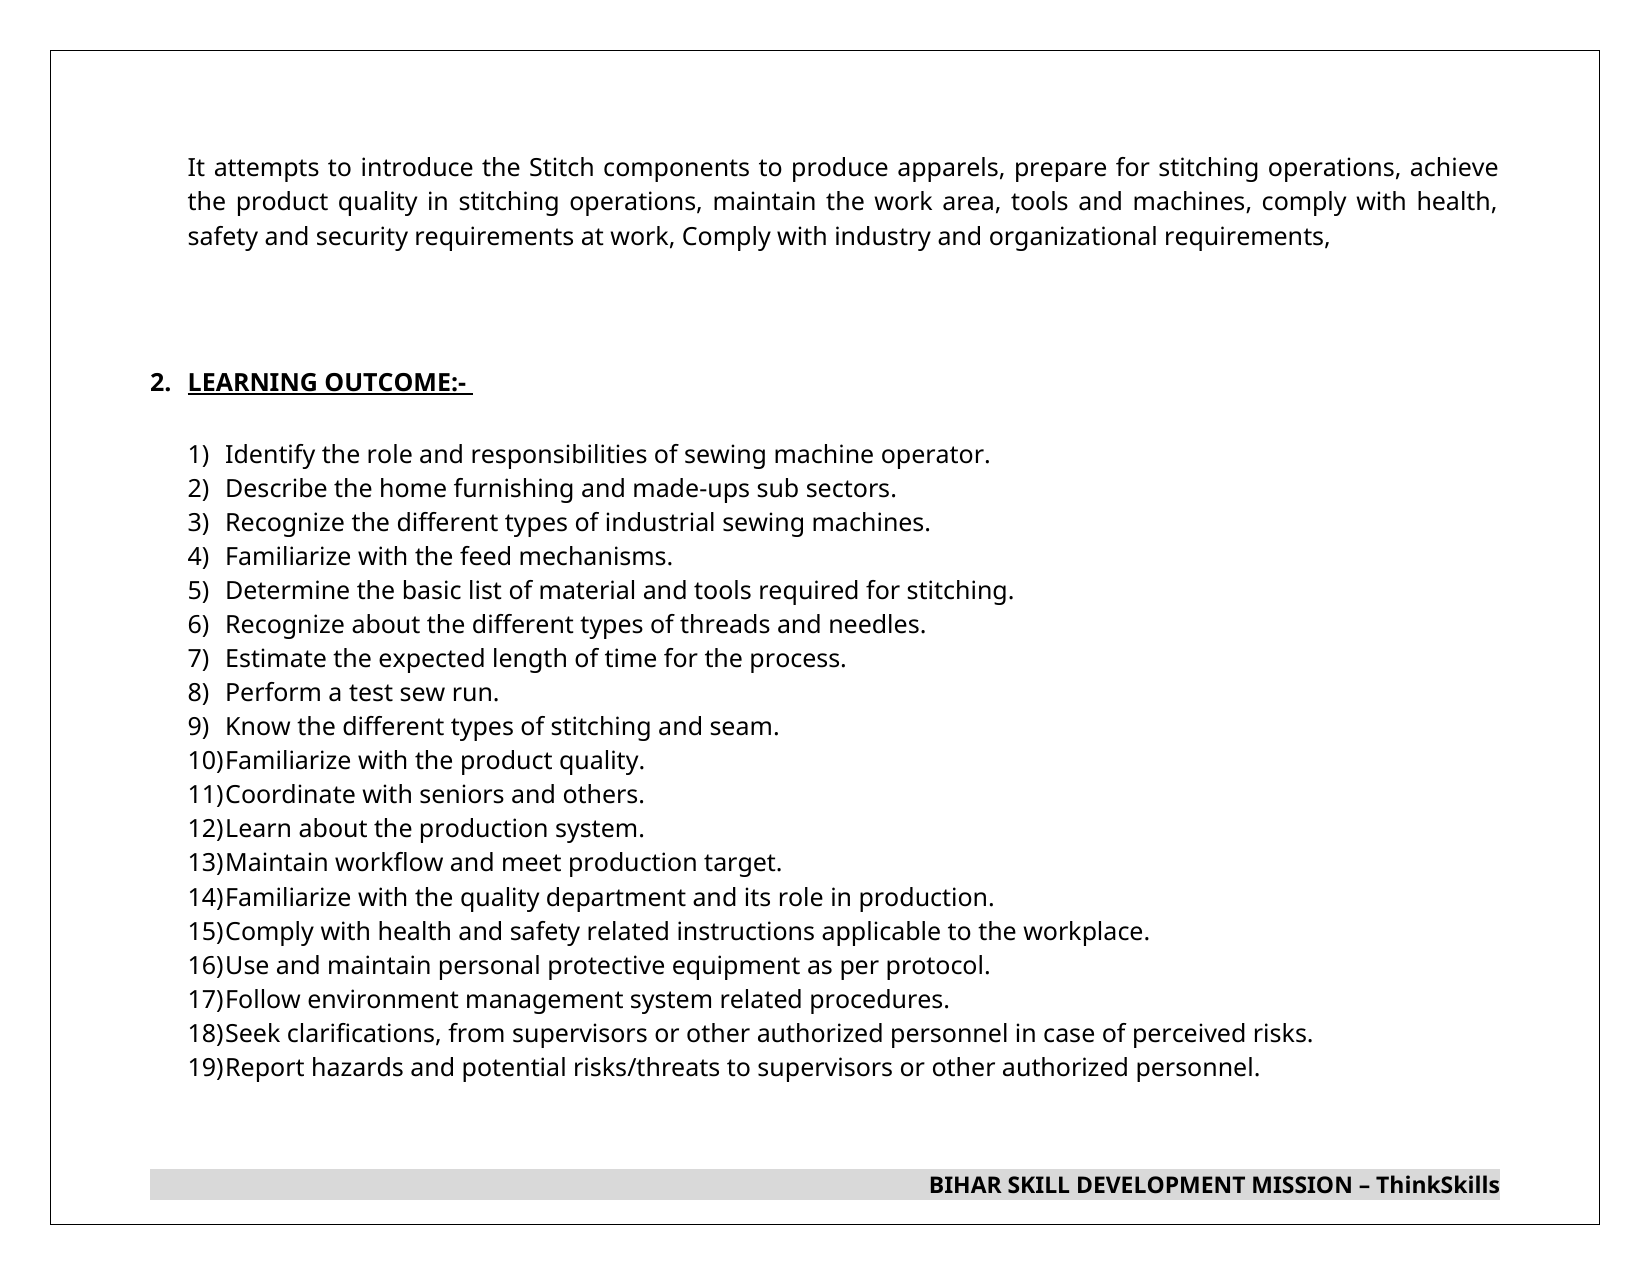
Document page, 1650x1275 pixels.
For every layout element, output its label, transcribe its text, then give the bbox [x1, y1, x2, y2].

list Estimate the expected length of time for the process. [187, 641, 1500, 675]
list Recognize about the different types of threads and needles. [187, 607, 1500, 641]
list Use and maintain personal protective equipment as per protocol. [187, 947, 1500, 981]
list Seek clarifications, from supervisors or other authorized personnel in case of perceived risks. [187, 1015, 1500, 1049]
list Familiarize with the feed mechanisms. [187, 538, 1500, 573]
list Follow environment management system related procedures. [187, 981, 1500, 1015]
list Comply with health and safety related instructions applicable to the workplace. [187, 913, 1500, 947]
list Familiarize with the quality department and its role in production. [187, 879, 1500, 913]
list Know the different types of stitching and seam. [187, 709, 1500, 743]
list Report hazards and potential risks/threats to supervisors or other authorized personnel. [187, 1049, 1500, 1083]
list Learn about the production system. [187, 811, 1500, 845]
list Recognize the different types of industrial sewing machines. [187, 504, 1500, 538]
list Familiarize with the product quality. [187, 743, 1500, 777]
list Maintain workflow and meet production target. [187, 845, 1500, 879]
list Describe the home furnishing and made-ups sub sectors. [187, 470, 1500, 504]
list Determine the basic list of material and tools required for stitching. [187, 573, 1500, 607]
list LEARNING OUTCOME:- [150, 364, 1500, 399]
list It attempts to introduce the Stitch components to produce apparels, prepare for stitching operations, achieve the product quality in stitching operations, maintain the work area, tools and machines, comply with health, safety and security requirements at work, Comply with industry and organizational requirements, [187, 150, 1500, 252]
list Perform a test sew run. [187, 675, 1500, 709]
list Coordinate with seniors and others. [187, 777, 1500, 811]
list Identify the role and responsibilities of sewing machine operator. [187, 436, 1500, 470]
